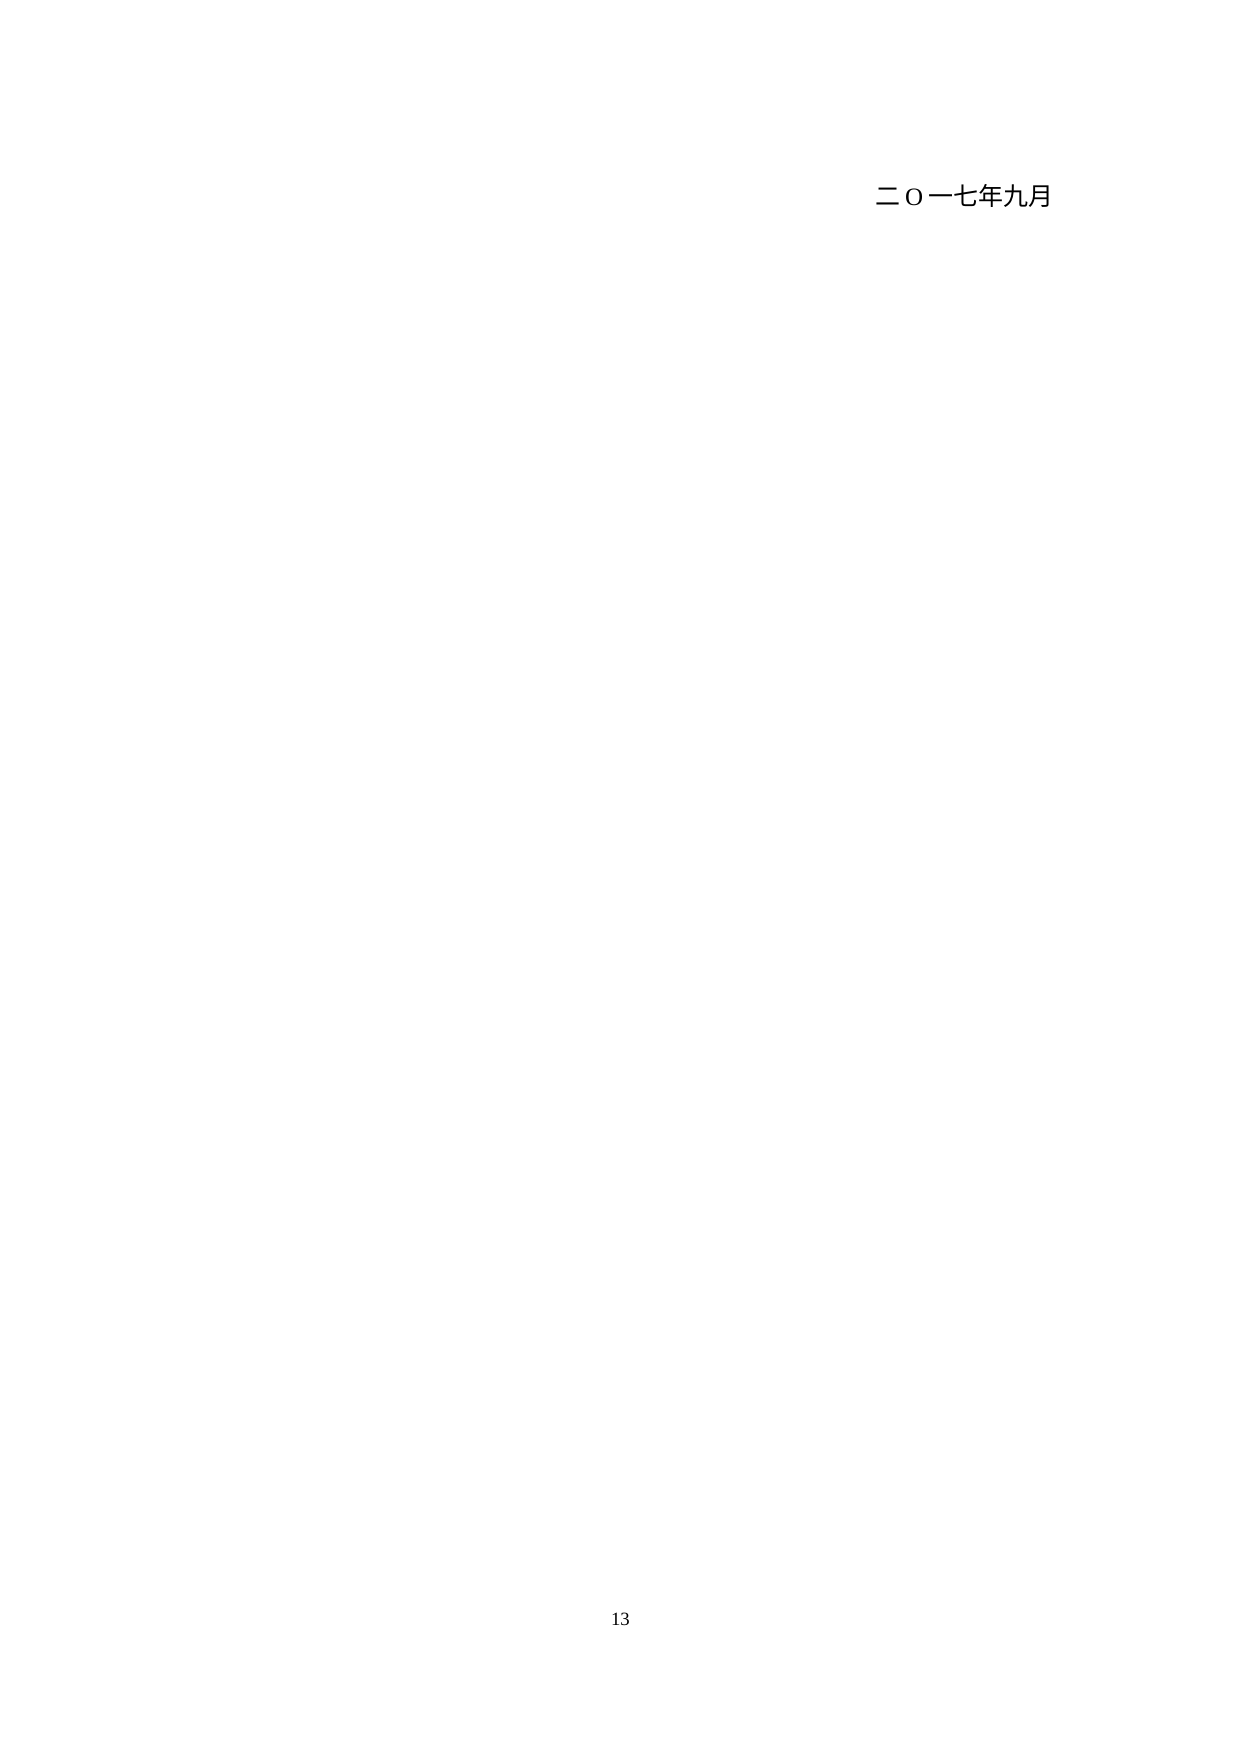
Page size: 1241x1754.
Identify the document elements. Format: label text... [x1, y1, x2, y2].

text 二O一七年九月 [187, 162, 1053, 227]
